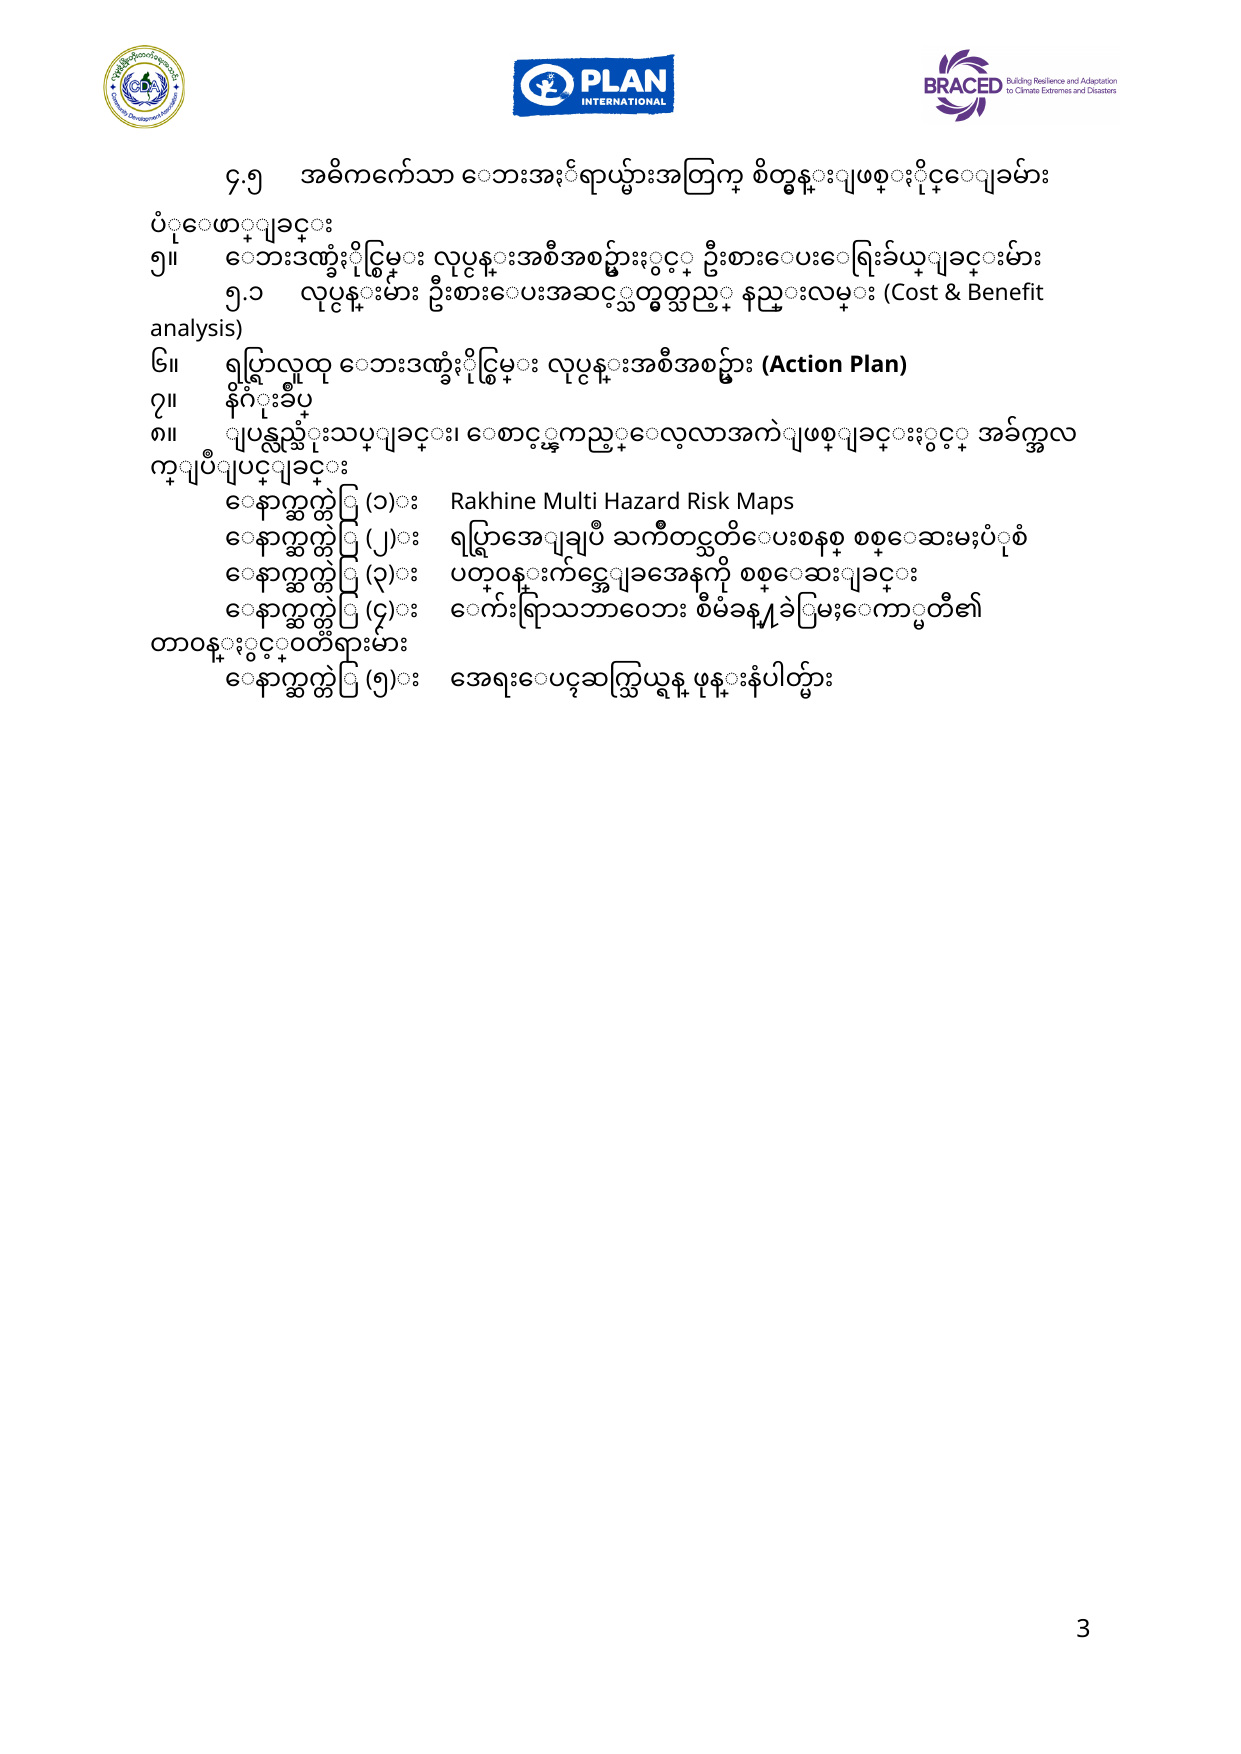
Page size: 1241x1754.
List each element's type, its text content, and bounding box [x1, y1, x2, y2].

text ၅။ ေဘးဒဏ္ခံႏိုင္စြမ္း လုပ္ငန္းအစီအစဥ္မ်ားႏွင့္ ဦးစားေပးေရြးခ်ယ္ျခင္းမ်ား [855, 242, 1090, 272]
picture [920, 45, 1122, 125]
text ၄.၅ အဓိကက်ေသာ ေဘးအႏၲရာယ္မ်ားအတြက္ စိတ္မွန္းျဖစ္ႏိုင္ေျခမ်ား ပံုေဖာ္ျခင္း [150, 150, 1090, 238]
text ၅။ ေဘးဒဏ္ခံႏိုင္စြမ္း လုပ္ငန္းအစီအစဥ္မ်ားႏွင့္ ဦးစားေပးေရြးခ်ယ္ျခင္းမ်ား [150, 242, 366, 272]
text ေနာက္ဆက္တဲြ (၅)း အေရးေပၚဆက္သြယ္ရန္ ဖုန္းနံပါတ္မ်ား [150, 662, 340, 693]
text ေနာက္ဆက္တဲြ (၃)း ပတ္၀န္းက်င္အေျခအေနကို စစ္ေဆးျခင္း [342, 557, 1090, 588]
text ေနာက္ဆက္တဲြ (၄)း ေက်းရြာသဘာ၀ေဘး စီမံခန္႔ခဲြမႈေကာ္မတီ၏ တာ၀န္ႏွင့္၀တၱရားမ်ား [150, 593, 1090, 658]
text ေနာက္ဆက္တဲြ (၅)း အေရးေပၚဆက္သြယ္ရန္ ဖုန္းနံပါတ္မ်ား [613, 662, 1090, 693]
text ေနာက္ဆက္တဲြ (၅)း အေရးေပၚဆက္သြယ္ရန္ ဖုန္းနံပါတ္မ်ား [342, 662, 611, 693]
text ေနာက္ဆက္တဲြ (၂)း ရပ္ရြာအေျချပဳ ႀကိဳတင္သတိေပးစနစ္ စစ္ေဆးမႈပံုစံ [342, 521, 470, 552]
text ၈။ ျပန္လည္သံုးသပ္ျခင္း၊ ေစာင့္ၾကည့္ေလ့လာအကဲျဖစ္ျခင္းႏွင့္ အခ်က္အလက္ျပဳျပင္ျခင္း [150, 418, 1090, 481]
picture [103, 45, 185, 129]
picture [509, 52, 678, 120]
text ေနာက္ဆက္တဲြ (၁)း Rakhine Multi Hazard Risk Maps [342, 485, 1090, 516]
text ၅.၁ လုပ္ငန္းမ်ား ဦးစားေပးအဆင့္သတ္မွတ္သည့္ နည္းလမ္း (Cost & Benefit analysis) [150, 276, 1090, 343]
text ၆။ ရပ္ရြာလူထု ေဘးဒဏ္ခံႏိုင္စြမ္း လုပ္ငန္းအစီအစဥ္မ်ား (Action Plan) [247, 348, 480, 379]
text ေနာက္ဆက္တဲြ (၂)း ရပ္ရြာအေျချပဳ ႀကိဳတင္သတိေပးစနစ္ စစ္ေဆးမႈပံုစံ [150, 521, 340, 552]
text ၇။ နိဂံုးခ်ဳပ္ [150, 384, 1090, 413]
text ၅။ ေဘးဒဏ္ခံႏိုင္စြမ္း လုပ္ငန္းအစီအစဥ္မ်ားႏွင့္ ဦးစားေပးေရြးခ်ယ္ျခင္းမ်ား [368, 242, 853, 272]
text ေနာက္ဆက္တဲြ (၁)း Rakhine Multi Hazard Risk Maps [150, 485, 340, 516]
text ၆။ ရပ္ရြာလူထု ေဘးဒဏ္ခံႏိုင္စြမ္း လုပ္ငန္းအစီအစဥ္မ်ား (Action Plan) [482, 348, 1090, 379]
text ေနာက္ဆက္တဲြ (၂)း ရပ္ရြာအေျချပဳ ႀကိဳတင္သတိေပးစနစ္ စစ္ေဆးမႈပံုစံ [472, 521, 1090, 552]
text ေနာက္ဆက္တဲြ (၃)း ပတ္၀န္းက်င္အေျခအေနကို စစ္ေဆးျခင္း [150, 557, 340, 588]
